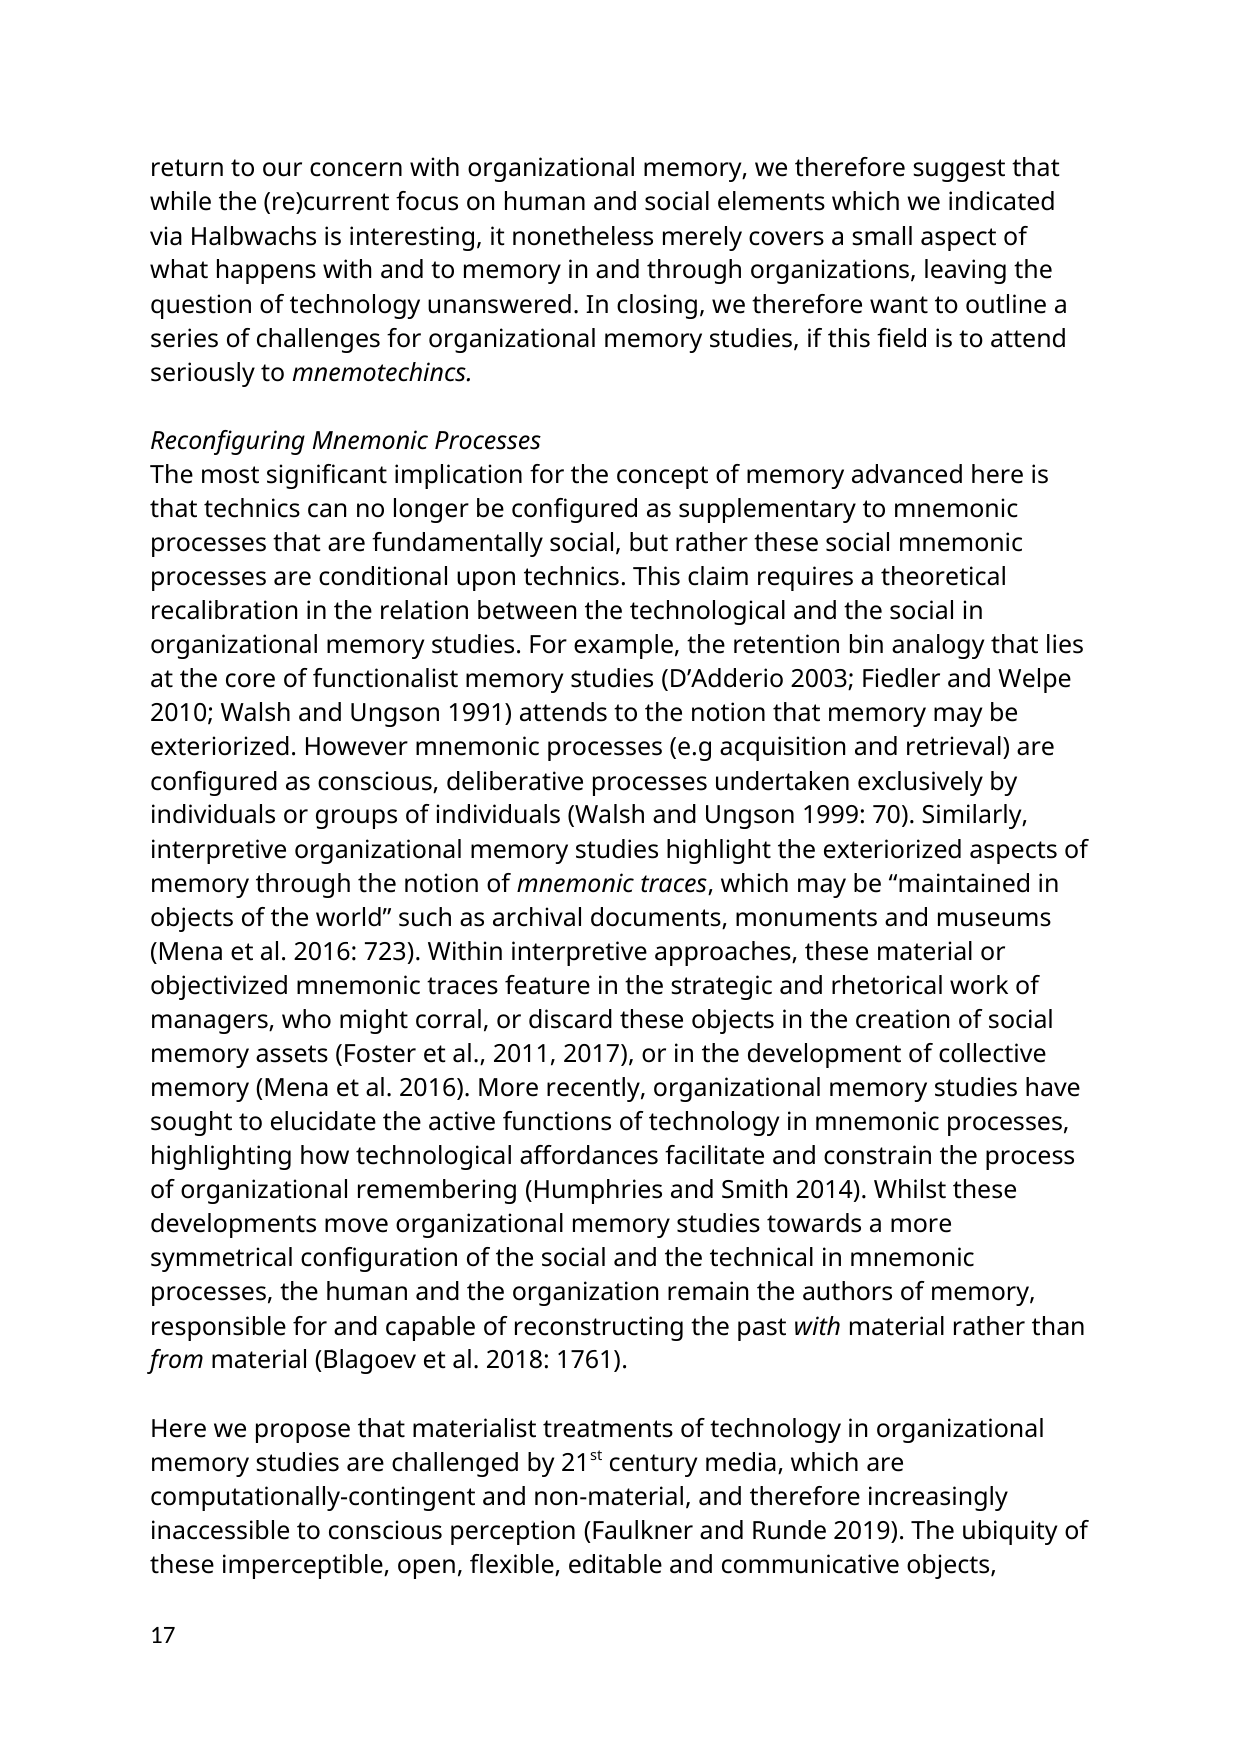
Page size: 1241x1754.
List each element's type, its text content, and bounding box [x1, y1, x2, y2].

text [150, 150, 1090, 388]
text Reconfiguring Mnemonic Processes [150, 422, 1090, 457]
text The most significant implication for the concept of memory advanced here is that technics can no longer be configured as supplementary to mnemonic processes that are fundamentally social, but rather these social mnemonic processes are conditional upon technics. This claim requires a theoretical recalibration in the relation between the technological and the social in organizational memory studies. For example, the retention bin analogy that lies at the core of functionalist memory studies (D’Adderio 2003; Fiedler and Welpe 2010; Walsh and Ungson 1991) attends to the notion that memory may be exteriorized. However mnemonic processes (e.g acquisition and retrieval) are configured as conscious, deliberative processes undertaken exclusively by individuals or groups of individuals (Walsh and Ungson 1999: 70). Similarly, interpretive organizational memory studies highlight the exteriorized aspects of memory through the notion of mnemonic traces, which may be “maintained in objects of the world” such as archival documents, monuments and museums (Mena et al. 2016: 723). Within interpretive approaches, these material or objectivized mnemonic traces feature in the strategic and rhetorical work of managers, who might corral, or discard these objects in the creation of social memory assets (Foster et al., 2011, 2017), or in the development of collective memory (Mena et al. 2016). More recently, organizational memory studies have sought to elucidate the active functions of technology in mnemonic processes, highlighting how technological affordances facilitate and constrain the process of organizational remembering (Humphries and Smith 2014). Whilst these developments move organizational memory studies towards a more symmetrical configuration of the social and the technical in mnemonic processes, the human and the organization remain the authors of memory, responsible for and capable of reconstructing the past with material rather than from material (Blagoev et al. 2018: 1761). [150, 457, 1090, 1376]
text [150, 1410, 1090, 1581]
